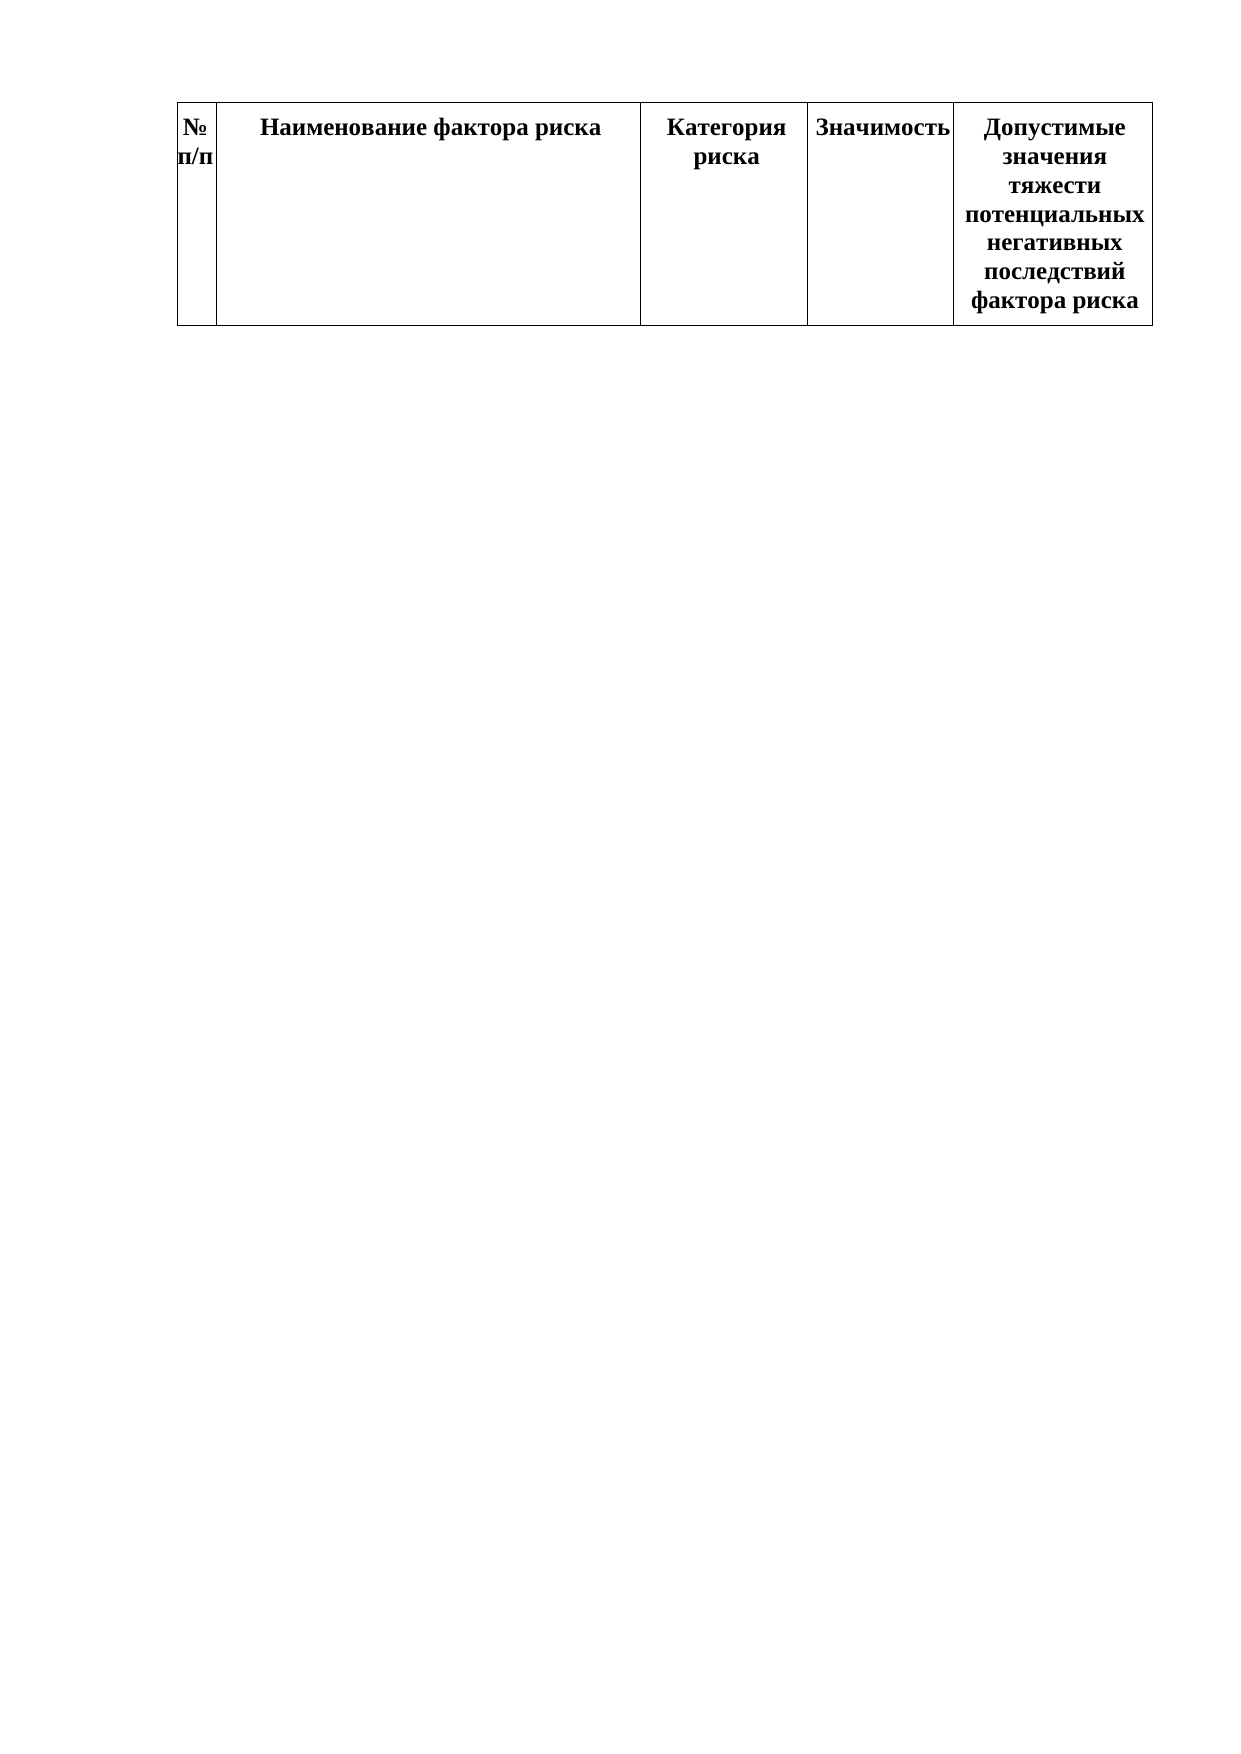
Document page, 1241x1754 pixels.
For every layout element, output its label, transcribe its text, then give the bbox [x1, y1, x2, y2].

table_header Категория риска [641, 103, 807, 325]
table_header Значимость [808, 103, 953, 325]
table_header Допустимые значения тяжести потенциальных негативных последствий фактора риска [954, 103, 1152, 325]
table_header Наименование фактора риска [217, 103, 640, 325]
table_header № п/п [178, 103, 216, 325]
